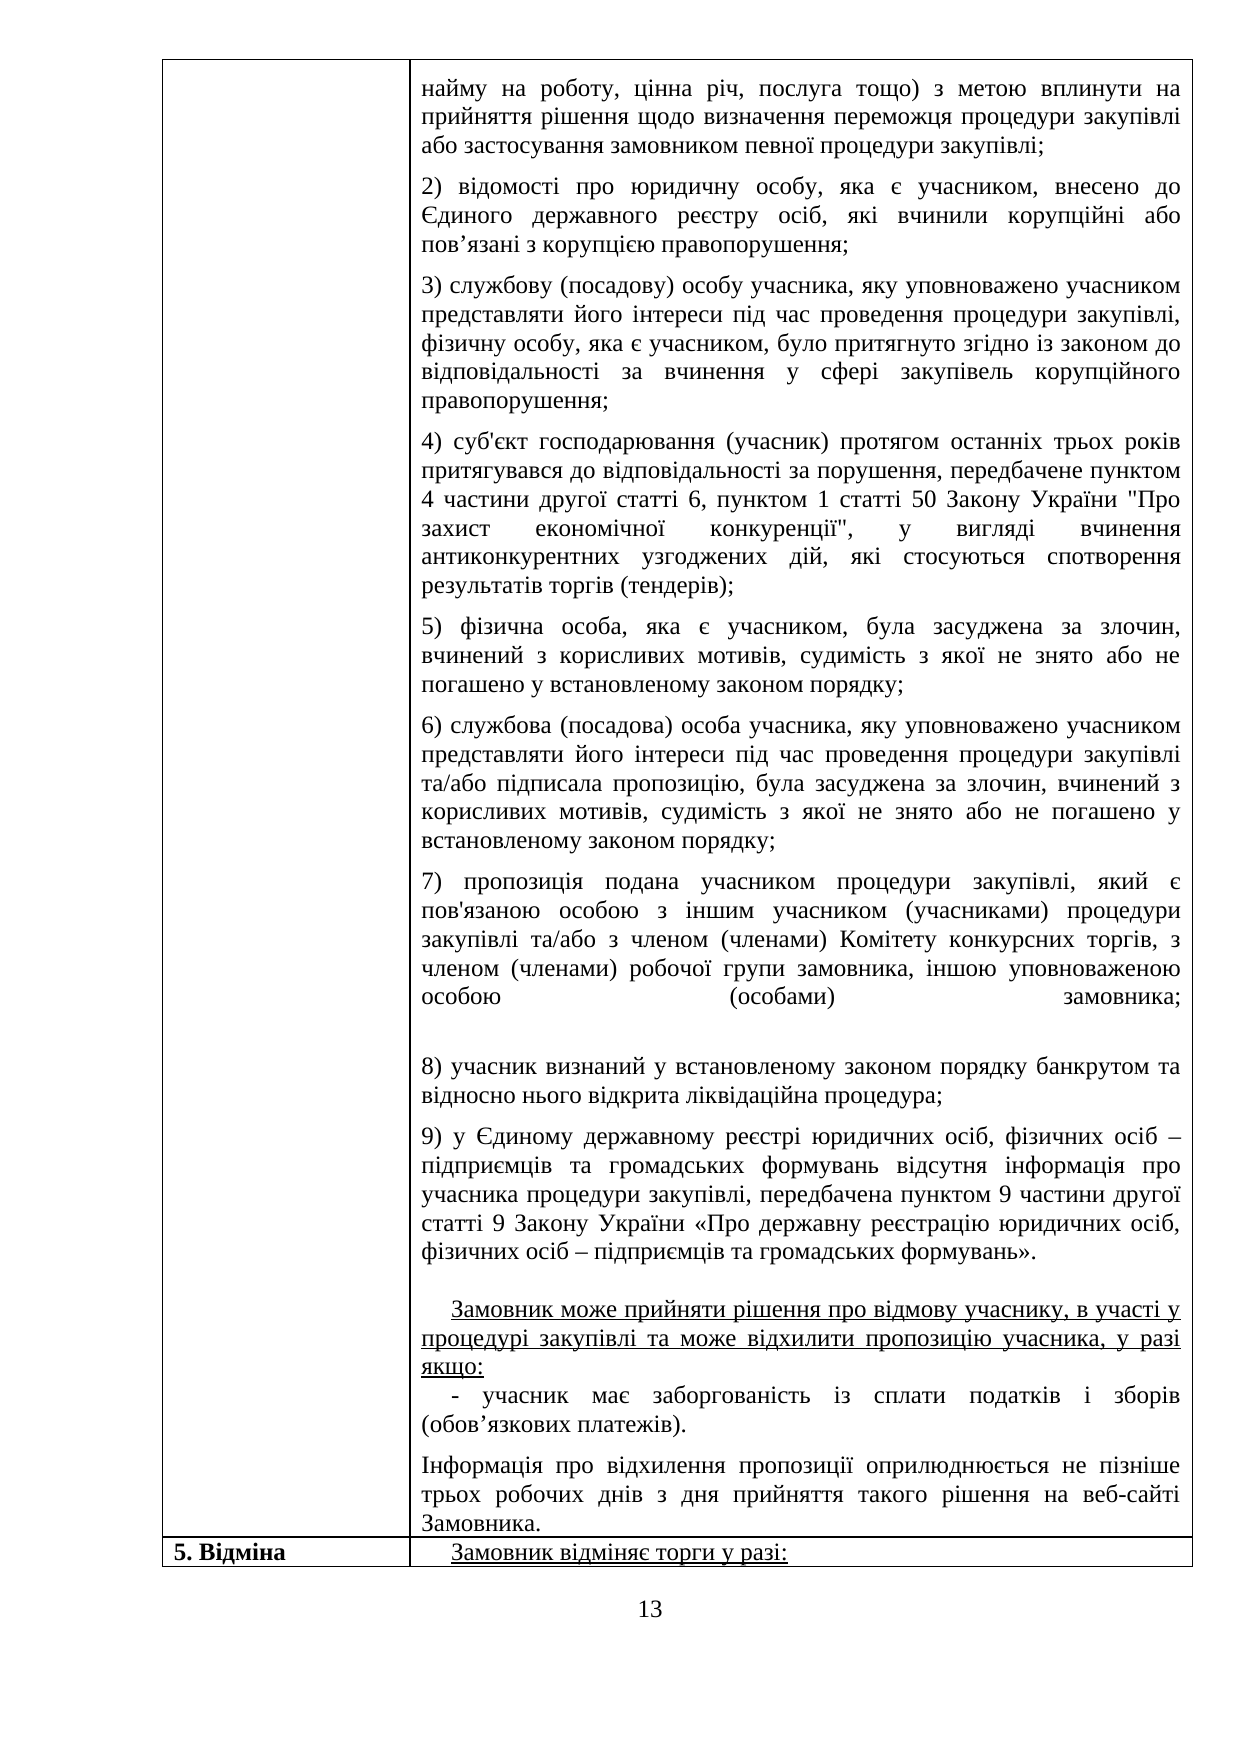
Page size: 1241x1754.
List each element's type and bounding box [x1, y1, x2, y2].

table_cell [411, 60, 1192, 1536]
table_cell [163, 1538, 409, 1566]
table_cell [411, 1538, 1192, 1566]
table_cell [163, 60, 409, 1536]
